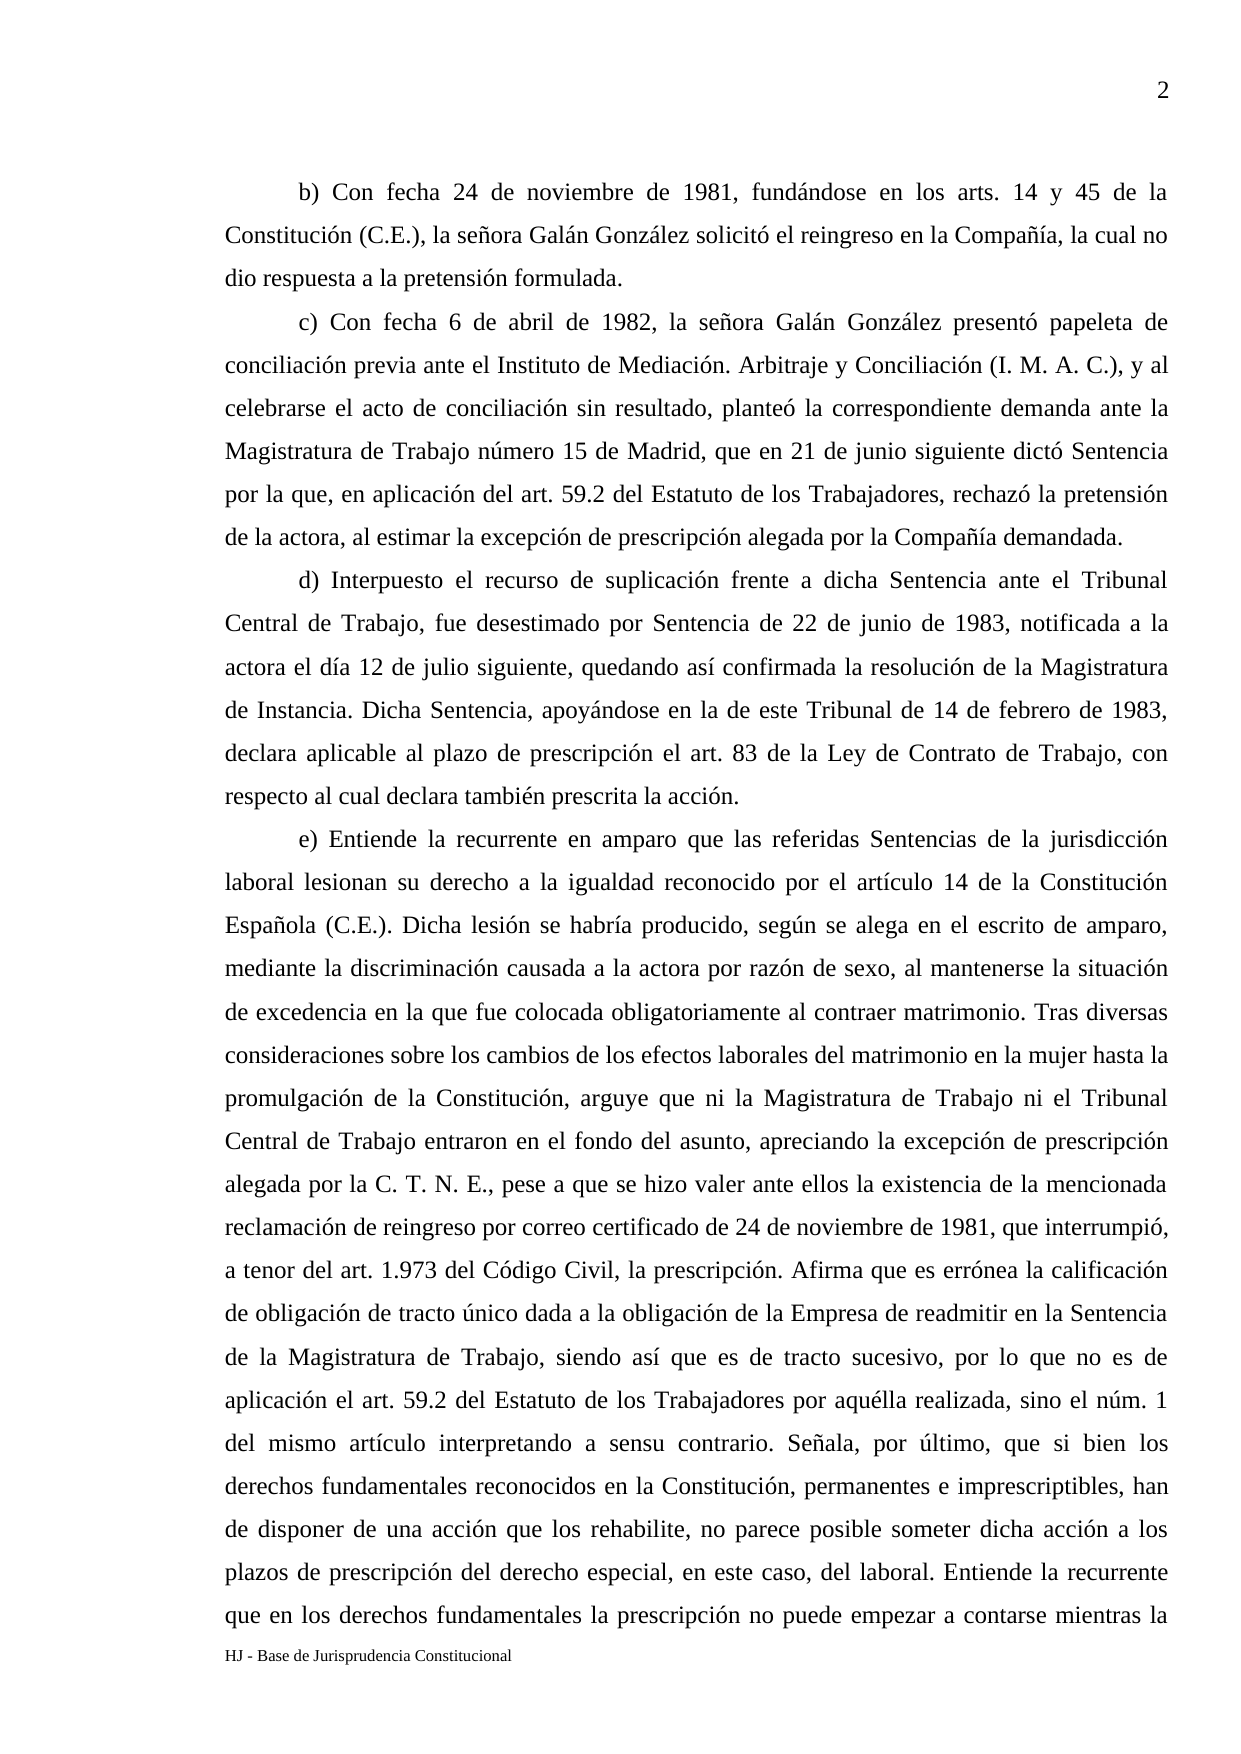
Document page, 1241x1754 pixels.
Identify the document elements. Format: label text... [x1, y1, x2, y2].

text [224, 824, 1169, 1629]
text d) Interpuesto el recurso de suplicación frente a dicha Sentencia ante el Tribunal Central de Trabajo, fue desestimado por Sentencia de 22 de junio de 1983, notificada a la actora el día 12 de julio siguiente, quedando así confirmada la resolución de la Magistratura de Instancia. Dicha Sentencia, apoyándose en la de este Tribunal de 14 de febrero de 1983, declara aplicable al plazo de prescripción el art. 83 de la Ley de Contrato de Trabajo, con respecto al cual declara también prescrita la acción. [224, 565, 1169, 810]
text c) Con fecha 6 de abril de 1982, la señora Galán González presentó papeleta de conciliación previa ante el Instituto de Mediación. Arbitraje y Conciliación (I. M. A. C.), y al celebrarse el acto de conciliación sin resultado, planteó la correspondiente demanda ante la Magistratura de Trabajo número 15 de Madrid, que en 21 de junio siguiente dictó Sentencia por la que, en aplicación del art. 59.2 del Estatuto de los Trabajadores, rechazó la pretensión de la actora, al estimar la excepción de prescripción alegada por la Compañía demandada. [224, 307, 1169, 551]
text b) Con fecha 24 de noviembre de 1981, fundándose en los arts. 14 y 45 de la Constitución (C.E.), la señora Galán González solicitó el reingreso en la Compañía, la cual no dio respuesta a la pretensión formulada. [224, 177, 1169, 292]
